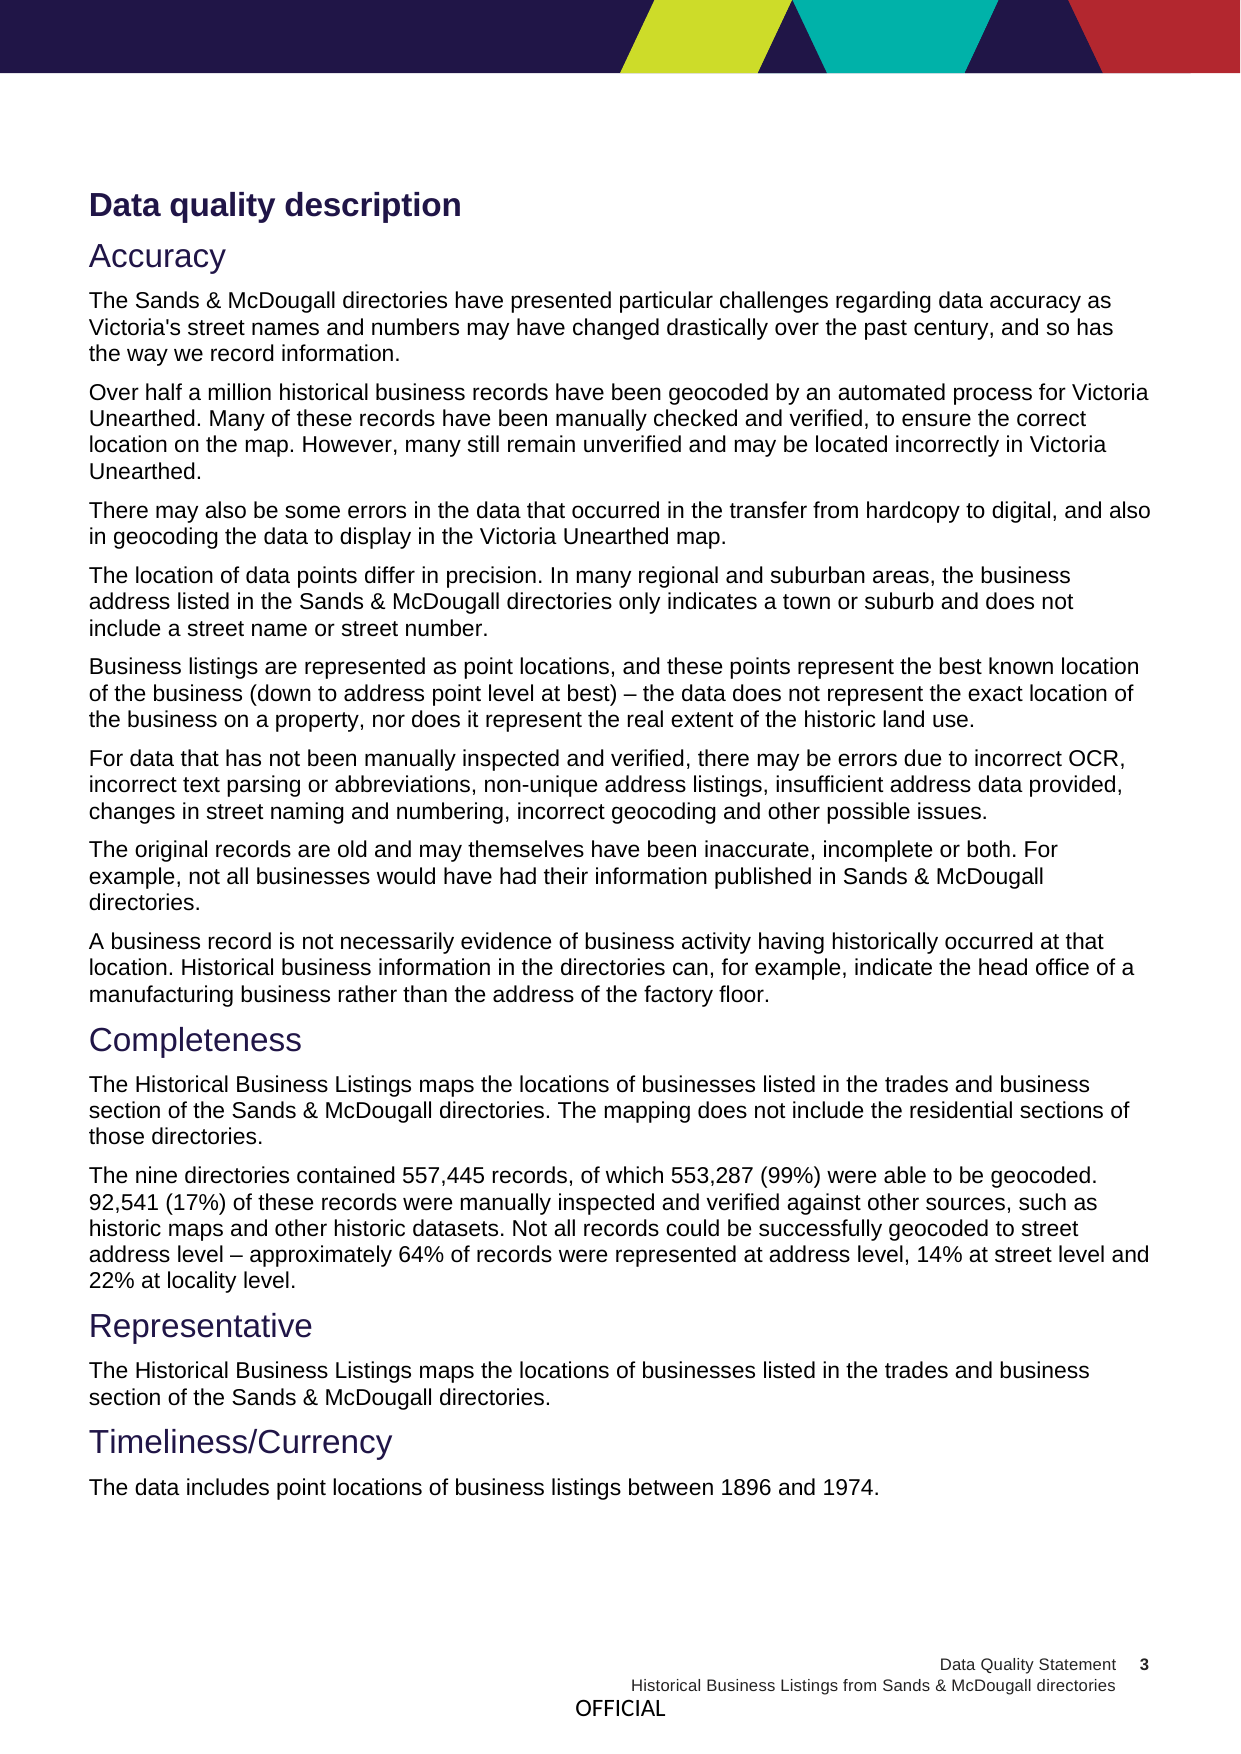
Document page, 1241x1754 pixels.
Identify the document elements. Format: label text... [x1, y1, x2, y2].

subtitle Completeness [89, 1019, 1152, 1058]
text The original records are old and may themselves have been inaccurate, incomplete or both. For example, not all businesses would have had their information published in Sands & McDougall directories. [89, 836, 1152, 916]
text The Historical Business Listings maps the locations of businesses listed in the trades and business section of the Sands & McDougall directories. The mapping does not include the residential sections of those directories. [89, 1071, 1152, 1149]
text A business record is not necessarily evidence of business activity having historically occurred at that location. Historical business information in the directories can, for example, indicate the head office of a manufacturing business rather than the address of the factory floor. [89, 928, 1152, 1007]
text The Historical Business Listings maps the locations of businesses listed in the trades and business section of the Sands & McDougall directories. [89, 1357, 1152, 1410]
subtitle Representative [89, 1306, 1152, 1345]
text For data that has not been manually inspected and verified, there may be errors due to incorrect OCR, incorrect text parsing or abbreviations, non-unique address listings, insufficient address data provided, changes in street naming and numbering, incorrect geocoding and other possible issues. [89, 745, 1152, 824]
subtitle Timeliness/Currency [89, 1422, 1152, 1461]
text The data includes point locations of business listings between 1896 and 1974. [89, 1473, 1152, 1500]
text The nine directories contained 557,445 records, of which 553,287 (99%) were able to be geocoded. 92,541 (17%) of these records were manually inspected and verified against other sources, such as historic maps and other historic datasets. Not all records could be successfully geocoded to street address level – approximately 64% of records were represented at address level, 14% at street level and 22% at locality level. [89, 1162, 1152, 1294]
text Over half a million historical business records have been geocoded by an automated process for Victoria Unearthed. Many of these records have been manually checked and verified, to ensure the correct location on the map. However, many still remain unverified and may be located incorrectly in Victoria Unearthed. [89, 379, 1152, 484]
text There may also be some errors in the data that occurred in the transfer from hardcopy to digital, and also in geocoding the data to display in the Victoria Unearthed map. [89, 497, 1152, 549]
text The Sands & McDougall directories have presented particular challenges regarding data accuracy as Victoria's street names and numbers may have changed drastically over the past century, and so has the way we record information. [89, 287, 1152, 366]
subtitle Data quality description [89, 185, 1152, 224]
text The location of data points differ in precision. In many regional and suburban areas, the business address listed in the Sands & McDougall directories only indicates a town or suburb and does not include a street name or street number. [89, 562, 1152, 641]
text Business listings are represented as point locations, and these points represent the best known location of the business (down to address point level at best) – the data does not represent the exact location of the business on a property, nor does it represent the real extent of the historic land use. [89, 653, 1152, 732]
subtitle Accuracy [89, 236, 1152, 274]
